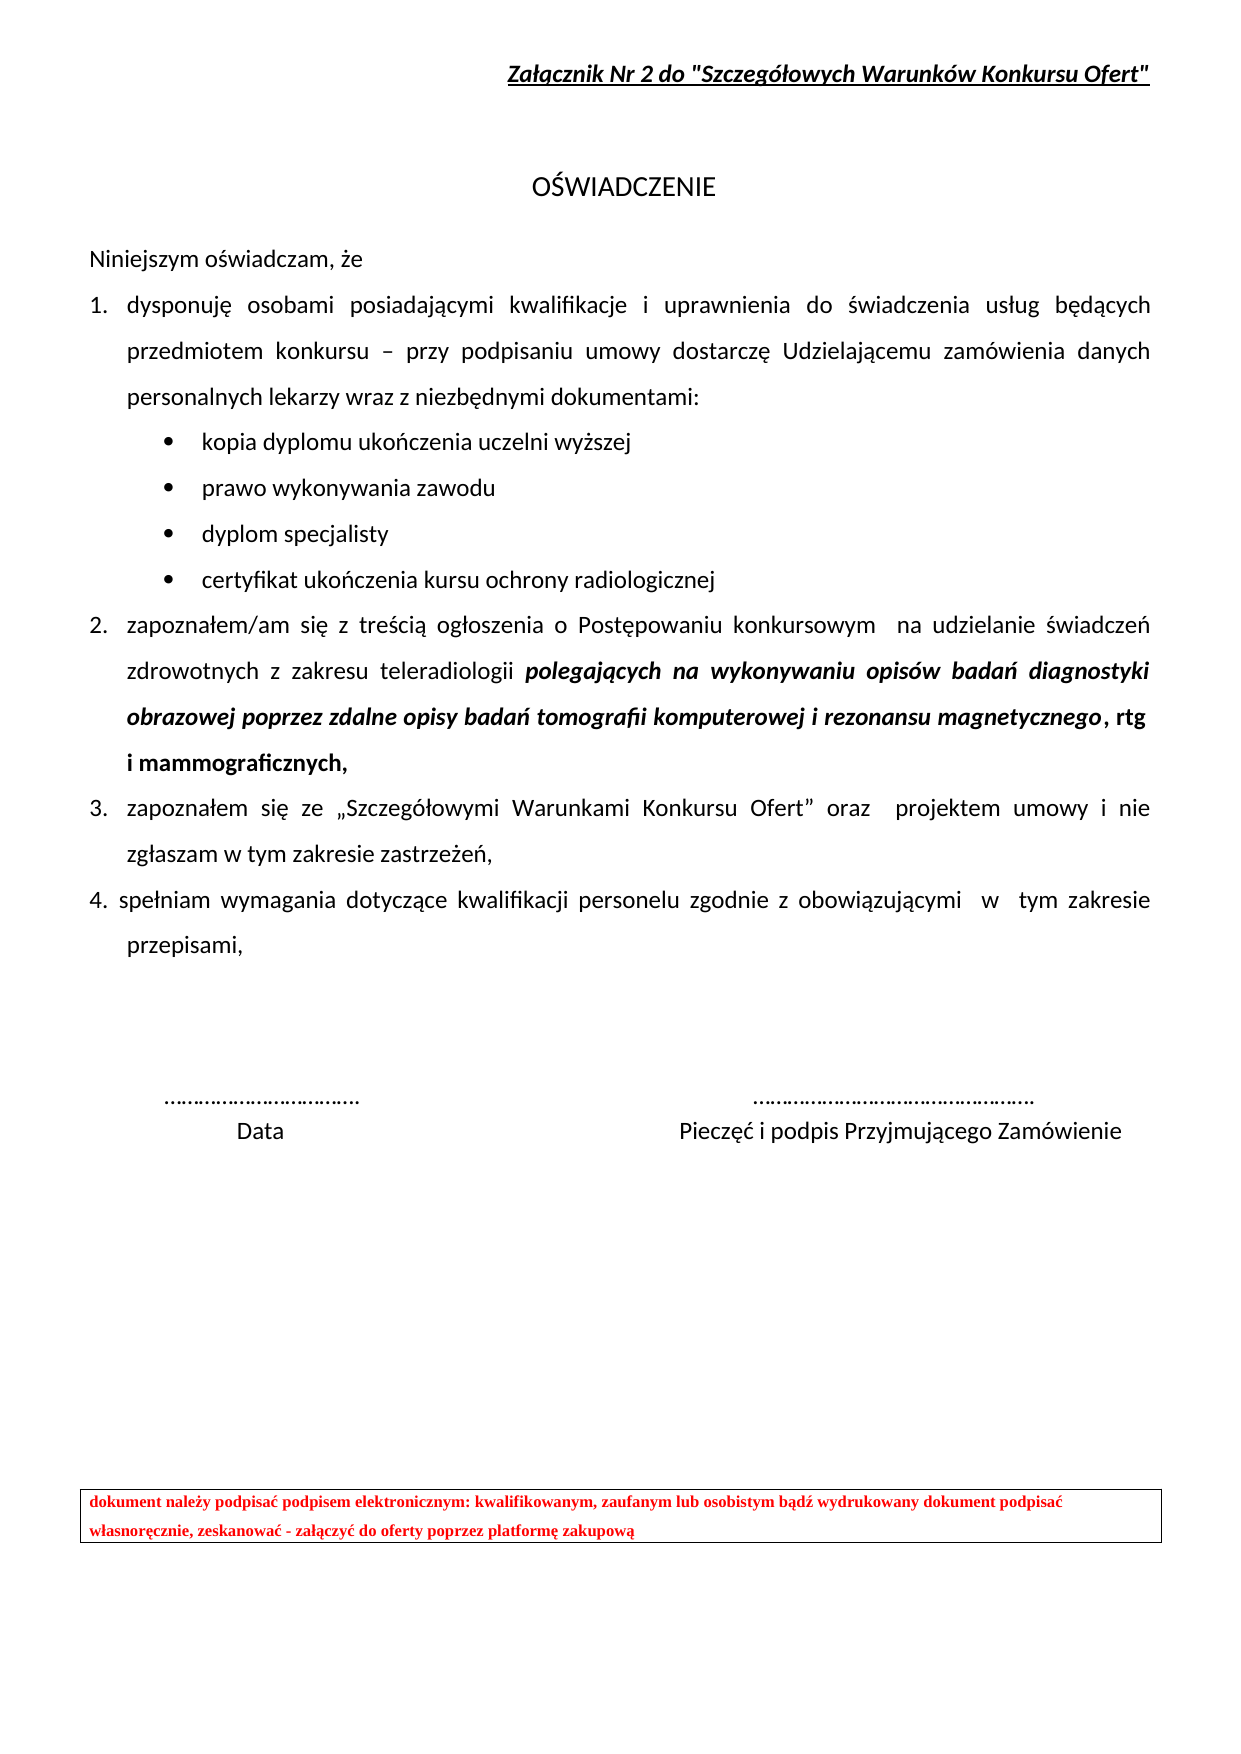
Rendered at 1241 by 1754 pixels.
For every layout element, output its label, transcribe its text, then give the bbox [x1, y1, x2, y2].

list spełniam wymagania dotyczące kwalifikacji personelu zgodnie z obowiązującymi w tym zakresie przepisami, [89, 884, 1152, 960]
list zapoznałem/am się z treścią ogłoszenia o Postępowaniu konkursowym na udzielanie świadczeń zdrowotnych z zakresu teleradiologii polegających na wykonywaniu opisów badań diagnostyki obrazowej poprzez zdalne opisy badań tomografii komputerowej i rezonansu magnetycznego, rtg i mammograficznych, [89, 609, 1152, 777]
list ……………………………. …………………………………………. [164, 1080, 1152, 1111]
list zapoznałem się ze „Szczegółowymi Warunkami Konkursu Ofert” oraz projektem umowy i nie zgłaszam w tym zakresie zastrzeżeń, [89, 792, 1152, 869]
list Data Pieczęć i podpis Przyjmującego Zamówienie [164, 1115, 1152, 1146]
text Niniejszym oświadczam, że [89, 244, 1152, 274]
list prawo wykonywania zawodu [164, 472, 1152, 503]
list kopia dyplomu ukończenia uczelni wyższej [164, 427, 1152, 457]
text OŚWIADCZENIE [458, 168, 1152, 203]
text dokument należy podpisać podpisem elektronicznym: kwalifikowanym, zaufanym lub osobistym bądź wydrukowany dokument podpisać własnoręcznie, zeskanować - załączyć do oferty poprzez platformę zakupową [81, 1490, 1161, 1542]
list dysponuję osobami posiadającymi kwalifikacje i uprawnienia do świadczenia usług będących przedmiotem konkursu – przy podpisaniu umowy dostarczę Udzielającemu zamówienia danych personalnych lekarzy wraz z niezbędnymi dokumentami: [89, 289, 1152, 411]
list dyplom specjalisty [164, 518, 1152, 548]
text Załącznik Nr 2 do "Szczegółowych Warunków Konkursu Ofert" [89, 58, 1152, 89]
list certyfikat ukończenia kursu ochrony radiologicznej [164, 564, 1152, 594]
